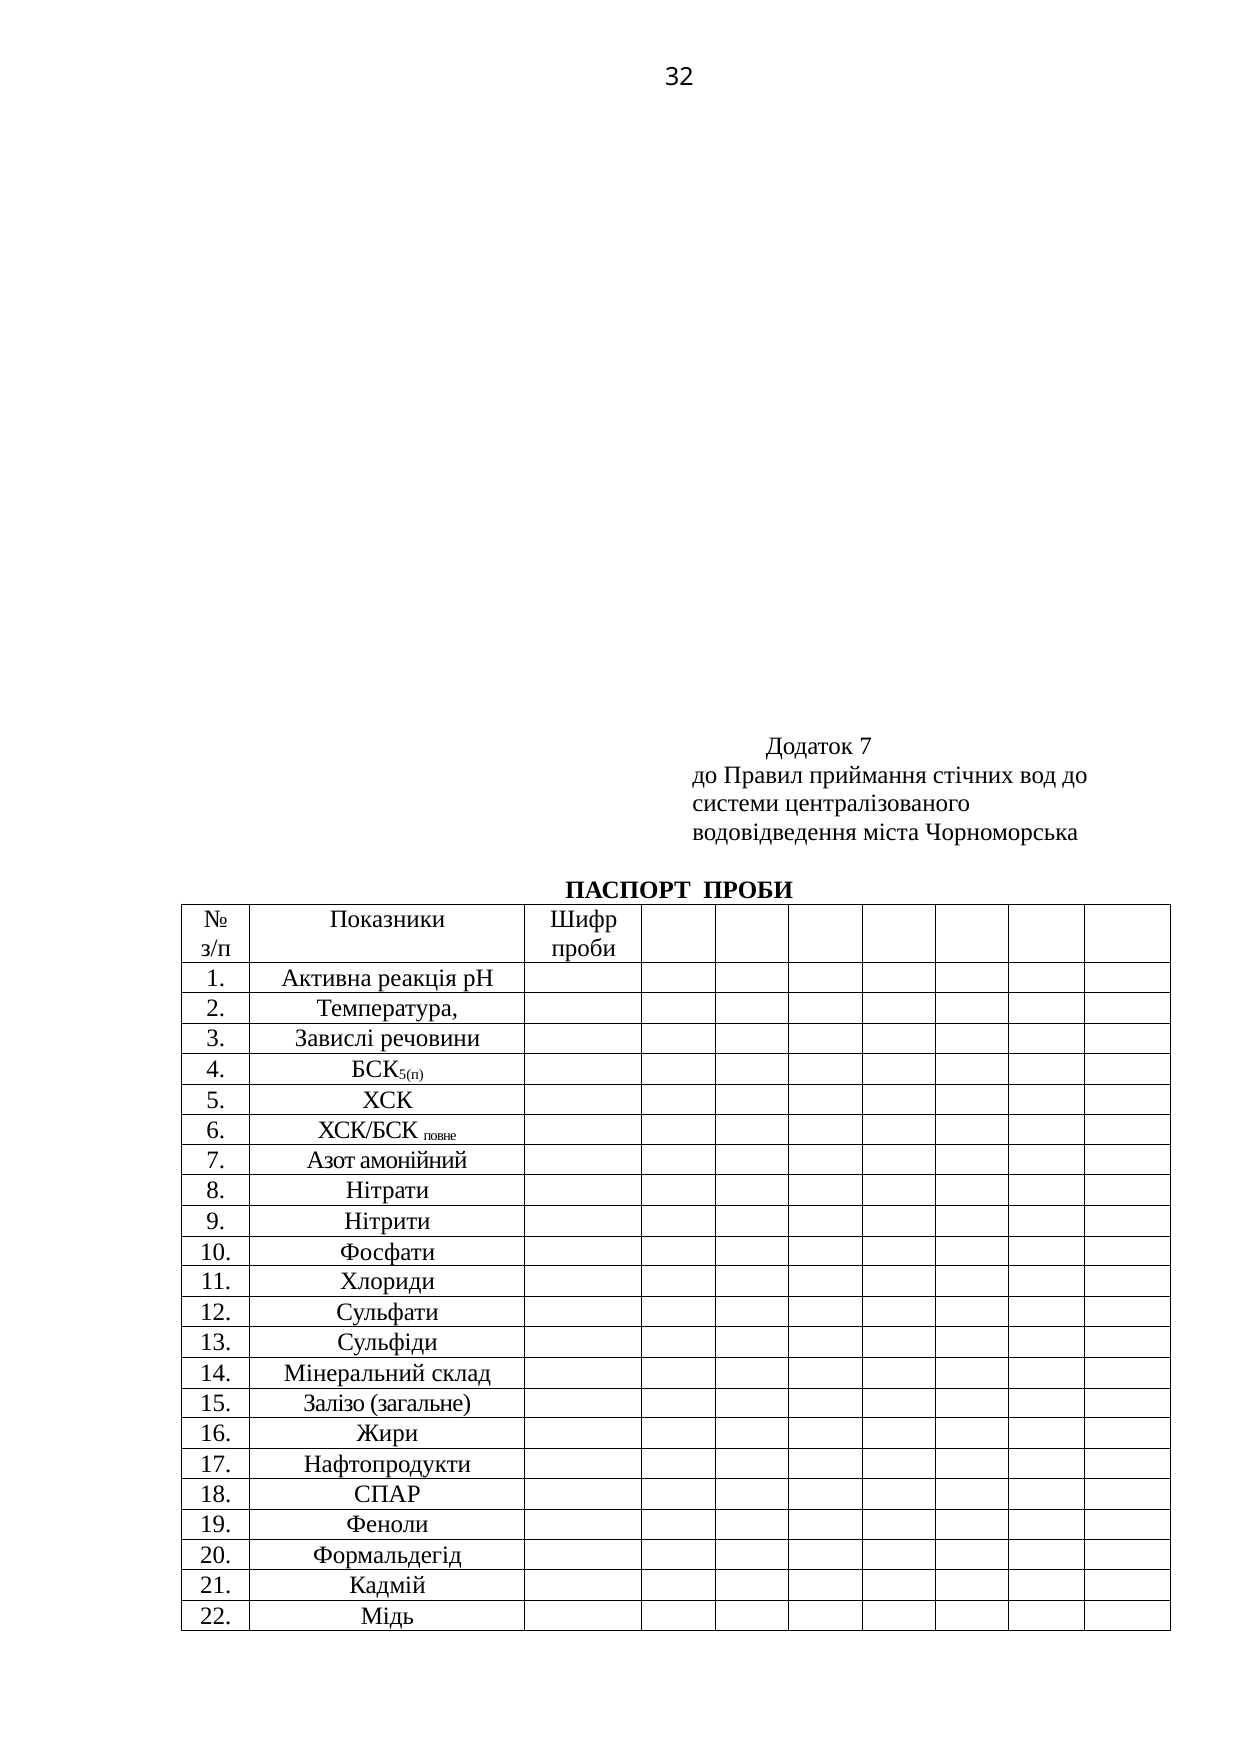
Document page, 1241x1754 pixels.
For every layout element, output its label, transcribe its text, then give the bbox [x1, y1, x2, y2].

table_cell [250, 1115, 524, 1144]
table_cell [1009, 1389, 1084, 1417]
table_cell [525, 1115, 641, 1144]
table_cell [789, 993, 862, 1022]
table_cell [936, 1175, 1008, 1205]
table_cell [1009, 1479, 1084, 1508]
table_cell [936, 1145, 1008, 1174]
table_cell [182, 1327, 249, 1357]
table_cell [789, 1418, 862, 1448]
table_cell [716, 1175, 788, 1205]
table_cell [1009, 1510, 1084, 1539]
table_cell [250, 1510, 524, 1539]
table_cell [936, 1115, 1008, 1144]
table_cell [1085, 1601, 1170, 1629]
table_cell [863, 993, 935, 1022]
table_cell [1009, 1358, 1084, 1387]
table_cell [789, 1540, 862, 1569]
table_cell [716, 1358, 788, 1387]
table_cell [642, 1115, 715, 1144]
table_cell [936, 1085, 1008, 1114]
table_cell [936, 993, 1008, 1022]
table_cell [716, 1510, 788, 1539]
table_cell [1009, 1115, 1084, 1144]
text Додаток 7 [766, 731, 1134, 760]
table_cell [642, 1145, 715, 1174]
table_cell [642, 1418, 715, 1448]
text водовідведення міста Чорноморська [692, 817, 1181, 846]
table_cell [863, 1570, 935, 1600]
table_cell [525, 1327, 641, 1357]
text ПАСПОРТ ПРОБИ [177, 875, 1181, 903]
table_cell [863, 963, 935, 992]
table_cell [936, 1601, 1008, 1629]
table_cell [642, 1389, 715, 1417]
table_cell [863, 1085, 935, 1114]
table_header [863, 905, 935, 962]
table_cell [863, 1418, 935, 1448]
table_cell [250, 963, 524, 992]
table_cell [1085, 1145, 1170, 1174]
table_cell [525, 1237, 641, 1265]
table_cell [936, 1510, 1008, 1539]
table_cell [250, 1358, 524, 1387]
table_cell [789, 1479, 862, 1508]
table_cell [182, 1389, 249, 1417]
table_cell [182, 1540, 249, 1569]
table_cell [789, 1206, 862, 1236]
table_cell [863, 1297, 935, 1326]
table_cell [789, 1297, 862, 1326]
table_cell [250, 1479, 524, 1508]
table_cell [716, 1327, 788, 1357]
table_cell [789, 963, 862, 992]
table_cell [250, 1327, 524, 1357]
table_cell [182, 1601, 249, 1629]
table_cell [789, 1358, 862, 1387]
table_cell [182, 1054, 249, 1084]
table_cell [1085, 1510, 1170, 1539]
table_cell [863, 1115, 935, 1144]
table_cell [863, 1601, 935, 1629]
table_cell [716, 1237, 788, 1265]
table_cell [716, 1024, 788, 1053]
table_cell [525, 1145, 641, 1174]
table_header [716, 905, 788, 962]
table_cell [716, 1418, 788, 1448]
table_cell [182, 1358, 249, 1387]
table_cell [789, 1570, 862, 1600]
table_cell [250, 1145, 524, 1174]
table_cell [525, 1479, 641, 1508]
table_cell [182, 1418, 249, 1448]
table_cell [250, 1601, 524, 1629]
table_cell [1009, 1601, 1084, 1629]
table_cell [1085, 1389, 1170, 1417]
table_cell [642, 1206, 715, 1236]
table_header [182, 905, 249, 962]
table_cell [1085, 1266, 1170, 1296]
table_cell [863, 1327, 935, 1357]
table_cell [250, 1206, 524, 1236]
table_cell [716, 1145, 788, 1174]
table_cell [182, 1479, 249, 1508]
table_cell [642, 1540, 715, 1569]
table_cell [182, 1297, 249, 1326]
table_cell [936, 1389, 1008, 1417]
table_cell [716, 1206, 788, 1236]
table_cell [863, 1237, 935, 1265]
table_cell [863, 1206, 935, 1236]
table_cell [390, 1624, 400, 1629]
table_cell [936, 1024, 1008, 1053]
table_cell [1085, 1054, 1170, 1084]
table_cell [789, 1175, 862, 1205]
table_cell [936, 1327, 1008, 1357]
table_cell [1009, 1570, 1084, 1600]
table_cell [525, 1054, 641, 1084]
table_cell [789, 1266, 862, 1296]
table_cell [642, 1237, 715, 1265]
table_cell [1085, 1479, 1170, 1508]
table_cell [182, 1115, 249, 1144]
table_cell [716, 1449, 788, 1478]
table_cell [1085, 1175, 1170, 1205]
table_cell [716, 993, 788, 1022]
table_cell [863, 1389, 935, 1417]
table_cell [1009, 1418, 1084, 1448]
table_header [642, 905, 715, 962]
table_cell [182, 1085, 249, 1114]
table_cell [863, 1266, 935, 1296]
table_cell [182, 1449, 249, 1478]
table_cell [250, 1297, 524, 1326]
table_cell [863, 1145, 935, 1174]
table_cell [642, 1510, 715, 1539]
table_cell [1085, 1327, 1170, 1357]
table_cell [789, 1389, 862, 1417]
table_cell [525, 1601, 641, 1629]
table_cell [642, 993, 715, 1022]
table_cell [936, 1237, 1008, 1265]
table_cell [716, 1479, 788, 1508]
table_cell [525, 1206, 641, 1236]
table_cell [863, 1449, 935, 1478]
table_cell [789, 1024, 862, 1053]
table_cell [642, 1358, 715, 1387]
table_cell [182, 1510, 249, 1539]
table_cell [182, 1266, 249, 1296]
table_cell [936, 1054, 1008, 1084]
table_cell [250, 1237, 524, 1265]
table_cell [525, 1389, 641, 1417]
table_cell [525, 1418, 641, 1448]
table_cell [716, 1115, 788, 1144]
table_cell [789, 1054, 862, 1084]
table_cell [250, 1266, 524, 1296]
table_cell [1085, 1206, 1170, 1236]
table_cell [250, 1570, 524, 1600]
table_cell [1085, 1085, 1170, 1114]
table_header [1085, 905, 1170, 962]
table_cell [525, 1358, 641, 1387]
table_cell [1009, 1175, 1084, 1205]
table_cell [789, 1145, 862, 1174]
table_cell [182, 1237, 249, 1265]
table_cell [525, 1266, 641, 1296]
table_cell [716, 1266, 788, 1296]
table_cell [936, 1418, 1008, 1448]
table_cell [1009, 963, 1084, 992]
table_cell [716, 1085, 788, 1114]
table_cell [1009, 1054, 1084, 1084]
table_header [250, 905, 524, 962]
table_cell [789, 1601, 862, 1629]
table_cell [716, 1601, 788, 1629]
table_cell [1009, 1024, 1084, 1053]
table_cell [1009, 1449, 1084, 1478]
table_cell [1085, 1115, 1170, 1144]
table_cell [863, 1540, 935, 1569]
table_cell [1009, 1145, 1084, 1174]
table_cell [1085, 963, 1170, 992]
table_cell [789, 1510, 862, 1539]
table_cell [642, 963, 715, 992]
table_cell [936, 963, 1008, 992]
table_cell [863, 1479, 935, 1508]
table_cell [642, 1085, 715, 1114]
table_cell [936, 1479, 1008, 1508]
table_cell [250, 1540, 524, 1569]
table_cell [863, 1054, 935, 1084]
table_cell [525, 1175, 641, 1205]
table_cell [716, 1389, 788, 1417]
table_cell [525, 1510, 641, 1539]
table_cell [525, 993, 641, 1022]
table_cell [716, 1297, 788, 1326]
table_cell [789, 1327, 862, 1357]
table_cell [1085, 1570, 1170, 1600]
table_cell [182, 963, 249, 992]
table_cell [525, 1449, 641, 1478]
text до Правил приймання стічних вод до системи централізованого [692, 760, 1178, 817]
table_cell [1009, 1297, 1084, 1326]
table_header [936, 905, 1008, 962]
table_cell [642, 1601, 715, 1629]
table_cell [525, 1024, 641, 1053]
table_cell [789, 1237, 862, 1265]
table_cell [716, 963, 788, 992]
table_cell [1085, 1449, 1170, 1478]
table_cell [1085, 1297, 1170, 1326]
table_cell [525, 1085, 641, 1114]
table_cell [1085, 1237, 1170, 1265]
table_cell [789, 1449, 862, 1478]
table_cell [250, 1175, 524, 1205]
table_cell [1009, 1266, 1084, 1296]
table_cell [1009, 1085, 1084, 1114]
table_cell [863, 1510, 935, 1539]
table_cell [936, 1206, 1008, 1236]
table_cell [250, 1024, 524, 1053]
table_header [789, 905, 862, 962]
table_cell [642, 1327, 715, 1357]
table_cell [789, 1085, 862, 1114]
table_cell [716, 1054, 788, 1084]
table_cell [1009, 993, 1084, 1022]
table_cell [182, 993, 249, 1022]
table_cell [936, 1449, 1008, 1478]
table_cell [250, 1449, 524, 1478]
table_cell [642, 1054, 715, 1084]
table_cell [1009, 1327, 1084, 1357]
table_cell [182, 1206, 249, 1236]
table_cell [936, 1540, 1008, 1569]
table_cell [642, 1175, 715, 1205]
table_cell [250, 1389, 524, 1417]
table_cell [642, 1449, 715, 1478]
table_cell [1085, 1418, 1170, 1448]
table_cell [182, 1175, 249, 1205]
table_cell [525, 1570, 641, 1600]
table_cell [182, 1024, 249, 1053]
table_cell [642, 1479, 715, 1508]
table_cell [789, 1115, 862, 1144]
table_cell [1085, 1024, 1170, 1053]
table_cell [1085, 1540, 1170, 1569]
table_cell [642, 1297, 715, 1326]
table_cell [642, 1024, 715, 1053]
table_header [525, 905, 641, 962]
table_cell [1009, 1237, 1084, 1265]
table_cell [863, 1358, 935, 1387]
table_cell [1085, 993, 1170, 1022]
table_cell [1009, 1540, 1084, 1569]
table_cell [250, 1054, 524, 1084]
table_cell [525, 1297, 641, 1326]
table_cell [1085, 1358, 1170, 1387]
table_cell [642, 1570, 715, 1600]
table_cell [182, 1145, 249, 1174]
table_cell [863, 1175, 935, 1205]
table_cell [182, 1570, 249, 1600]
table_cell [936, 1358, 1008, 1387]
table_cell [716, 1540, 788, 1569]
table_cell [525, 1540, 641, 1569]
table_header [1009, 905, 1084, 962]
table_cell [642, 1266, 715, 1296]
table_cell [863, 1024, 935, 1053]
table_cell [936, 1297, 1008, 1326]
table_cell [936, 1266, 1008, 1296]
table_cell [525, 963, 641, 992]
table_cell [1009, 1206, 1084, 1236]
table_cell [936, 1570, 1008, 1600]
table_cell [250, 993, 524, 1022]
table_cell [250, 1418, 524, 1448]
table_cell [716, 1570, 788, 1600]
